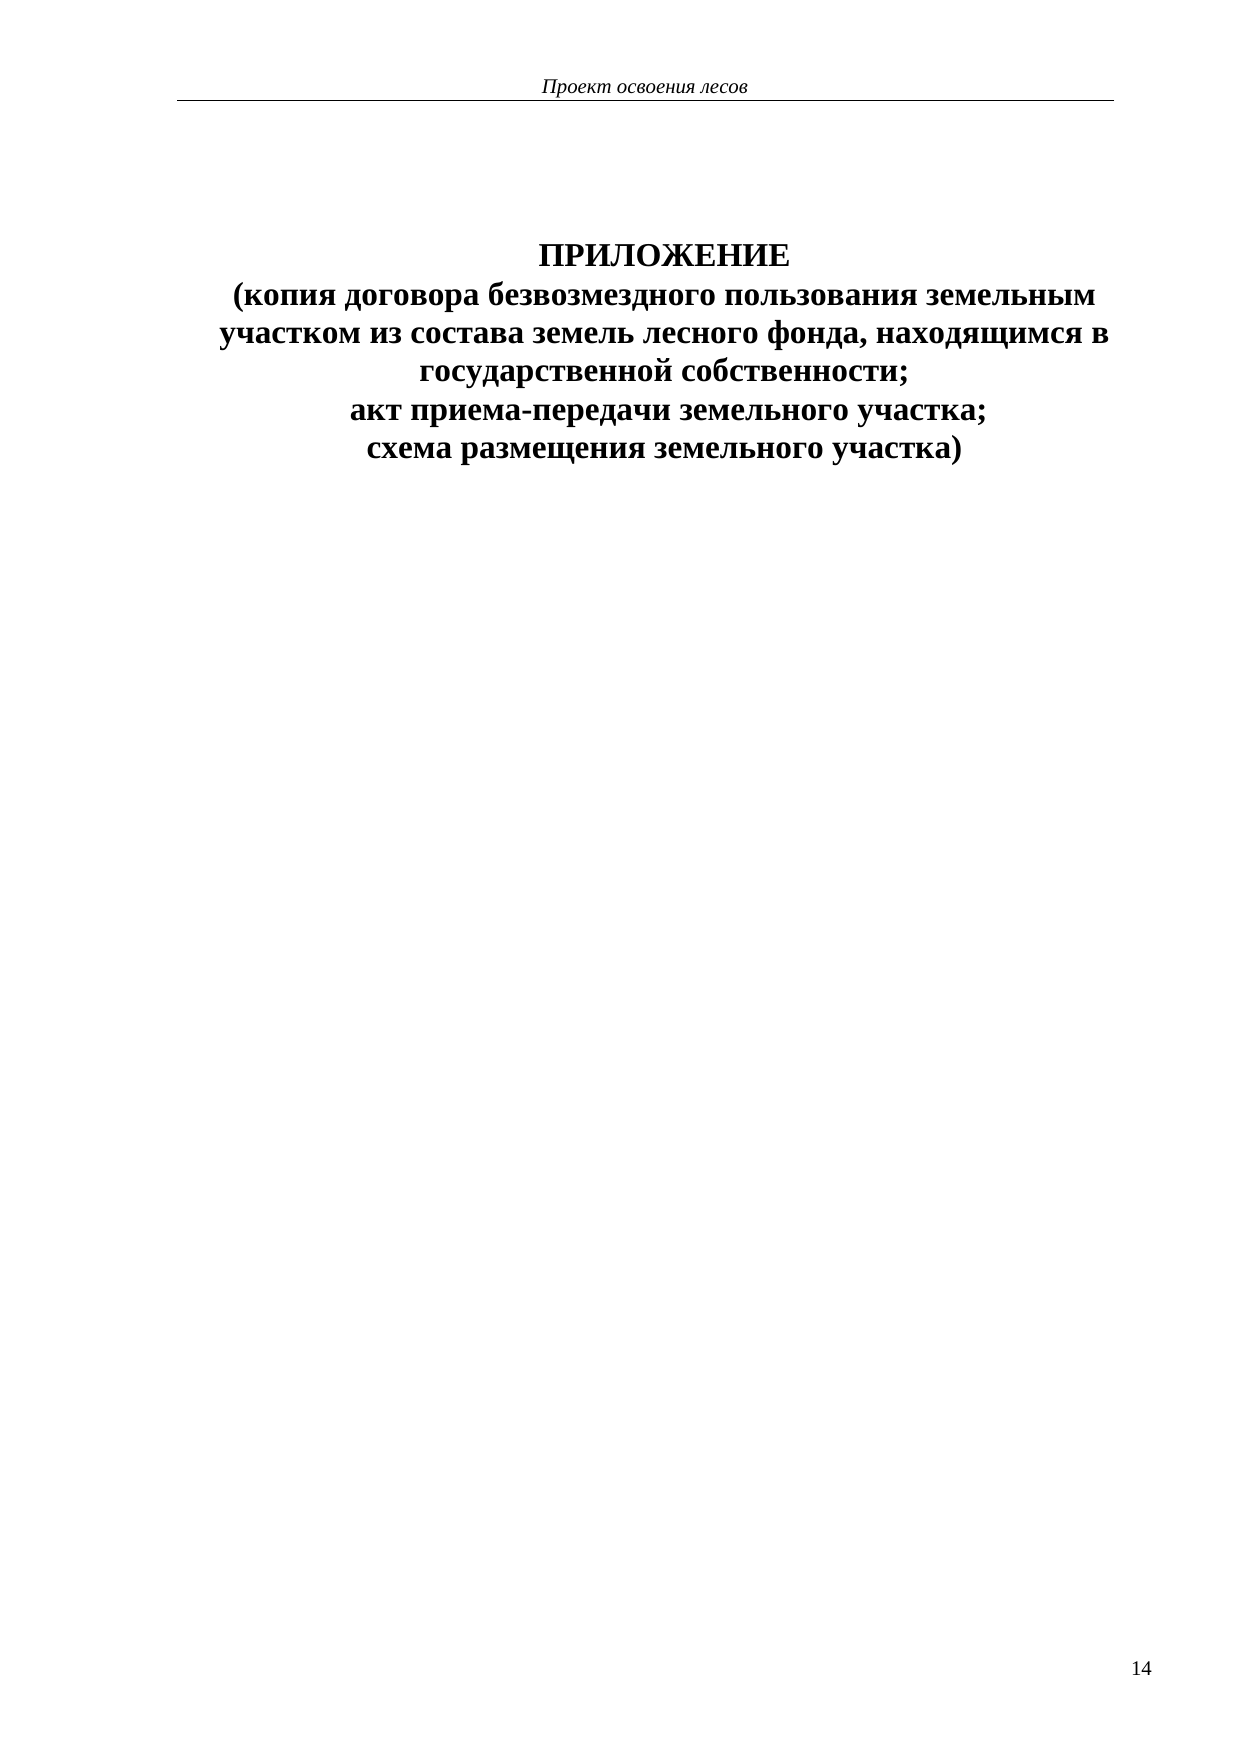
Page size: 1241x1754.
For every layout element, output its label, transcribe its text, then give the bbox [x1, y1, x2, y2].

text ПРИЛОЖЕНИЕ [177, 236, 1152, 274]
text акт приема-передачи земельного участка; [177, 389, 1152, 427]
text схема размещения земельного участка) [177, 427, 1152, 466]
text (копия договора безвозмездного пользования земельным участком из состава земель лесного фонда, находящимся в государственной собственности; [177, 274, 1152, 389]
